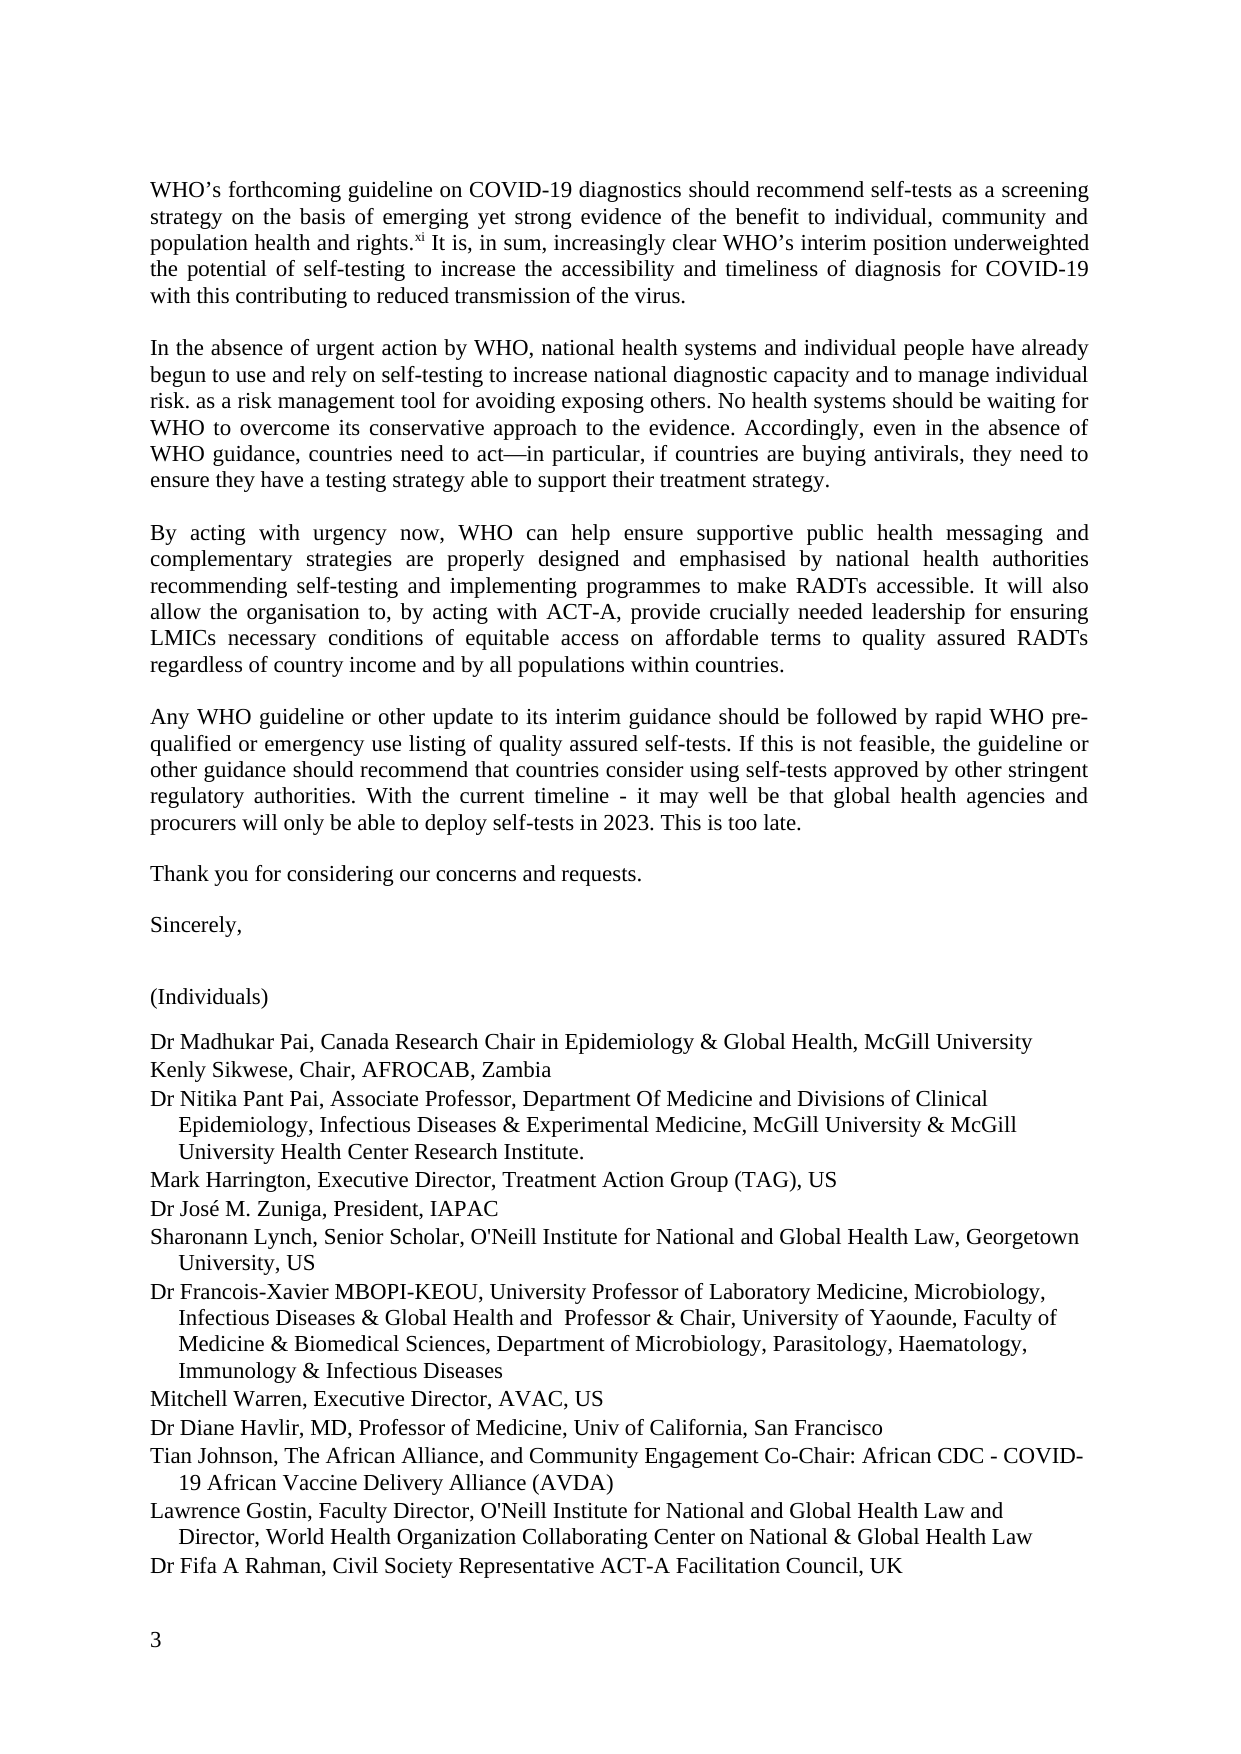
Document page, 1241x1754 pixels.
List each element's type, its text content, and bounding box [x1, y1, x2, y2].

text Thank you for considering our concerns and requests. [150, 860, 1090, 887]
text Tian Johnson, The African Alliance, and Community Engagement Co-Chair: African CDC - COVID-19 African Vaccine Delivery Alliance (AVDA) [150, 1442, 1090, 1495]
text ​​Dr Madhukar Pai, Canada Research Chair in Epidemiology & Global Health, McGill University [150, 1028, 1090, 1054]
text Dr Francois-Xavier MBOPI-KEOU, University Professor of Laboratory Medicine, Microbiology, Infectious Diseases & Global Health and Professor & Chair, University of Yaounde, Faculty of Medicine & Biomedical Sciences, Department of Microbiology, Parasitology, Haematology, Immunology & Infectious Diseases [150, 1278, 1090, 1383]
text Dr José M. Zuniga, President, IAPAC [150, 1194, 1090, 1221]
text Any WHO guideline or other update to its interim guidance should be followed by rapid WHO pre-qualified or emergency use listing of quality assured self-tests. If this is not feasible, the guideline or other guidance should recommend that countries consider using self-tests approved by other stringent regulatory authorities. With the current timeline - it may well be that global health agencies and procurers will only be able to deploy self-tests in 2023. This is too late. [150, 703, 1090, 835]
text Mitchell Warren, Executive Director, AVAC, US [150, 1385, 1090, 1412]
text Lawrence Gostin, Faculty Director, O'Neill Institute for National and Global Health Law and Director, World Health Organization Collaborating Center on National & Global Health Law [150, 1497, 1090, 1550]
text In the absence of urgent action by WHO, national health systems and individual people have already begun to use and rely on self-testing to increase national diagnostic capacity and to manage individual risk. as a risk management tool for avoiding exposing others. No health systems should be waiting for WHO to overcome its conservative approach to the evidence. Accordingly, even in the absence of WHO guidance, countries need to act—in particular, if countries are buying antivirals, they need to ensure they have a testing strategy able to support their treatment strategy. [150, 334, 1090, 493]
text Mark Harrington, Executive Director, Treatment Action Group (TAG), US [150, 1166, 1090, 1192]
text Sincerely, [150, 912, 1090, 938]
text Dr Diane Havlir, MD, Professor of Medicine, Univ of California, San Francisco [150, 1414, 1090, 1440]
text Kenly Sikwese, Chair, AFROCAB, Zambia [150, 1057, 1090, 1083]
text Dr Fifa A Rahman, Civil Society Representative ACT-A Facilitation Council, UK [150, 1552, 1090, 1578]
text WHO’s forthcoming guideline on COVID-19 diagnostics should recommend self-tests as a screening strategy on the basis of emerging yet strong evidence of the benefit to individual, community and population health and rights. It is, in sum, increasingly clear WHO’s interim position underweighted the potential of self-testing to increase the accessibility and timeliness of diagnosis for COVID-19 with this contributing to reduced transmission of the virus. [150, 176, 1090, 308]
text Sharonann Lynch, Senior Scholar, O'Neill Institute for National and Global Health Law, Georgetown University, US [150, 1223, 1090, 1276]
text By acting with urgency now, WHO can help ensure supportive public health messaging and complementary strategies are properly designed and emphasised by national health authorities recommending self-testing and implementing programmes to make RADTs accessible. It will also allow the organisation to, by acting with ACT-A, provide crucially needed leadership for ensuring LMICs necessary conditions of equitable access on affordable terms to quality assured RADTs regardless of country income and by all populations within countries. [150, 519, 1090, 677]
text (Individuals) [150, 983, 1090, 1009]
text Dr Nitika Pant Pai, Associate Professor, Department Of Medicine and Divisions of Clinical Epidemiology, Infectious Diseases & Experimental Medicine, McGill University & McGill University Health Center Research Institute. [150, 1085, 1090, 1164]
